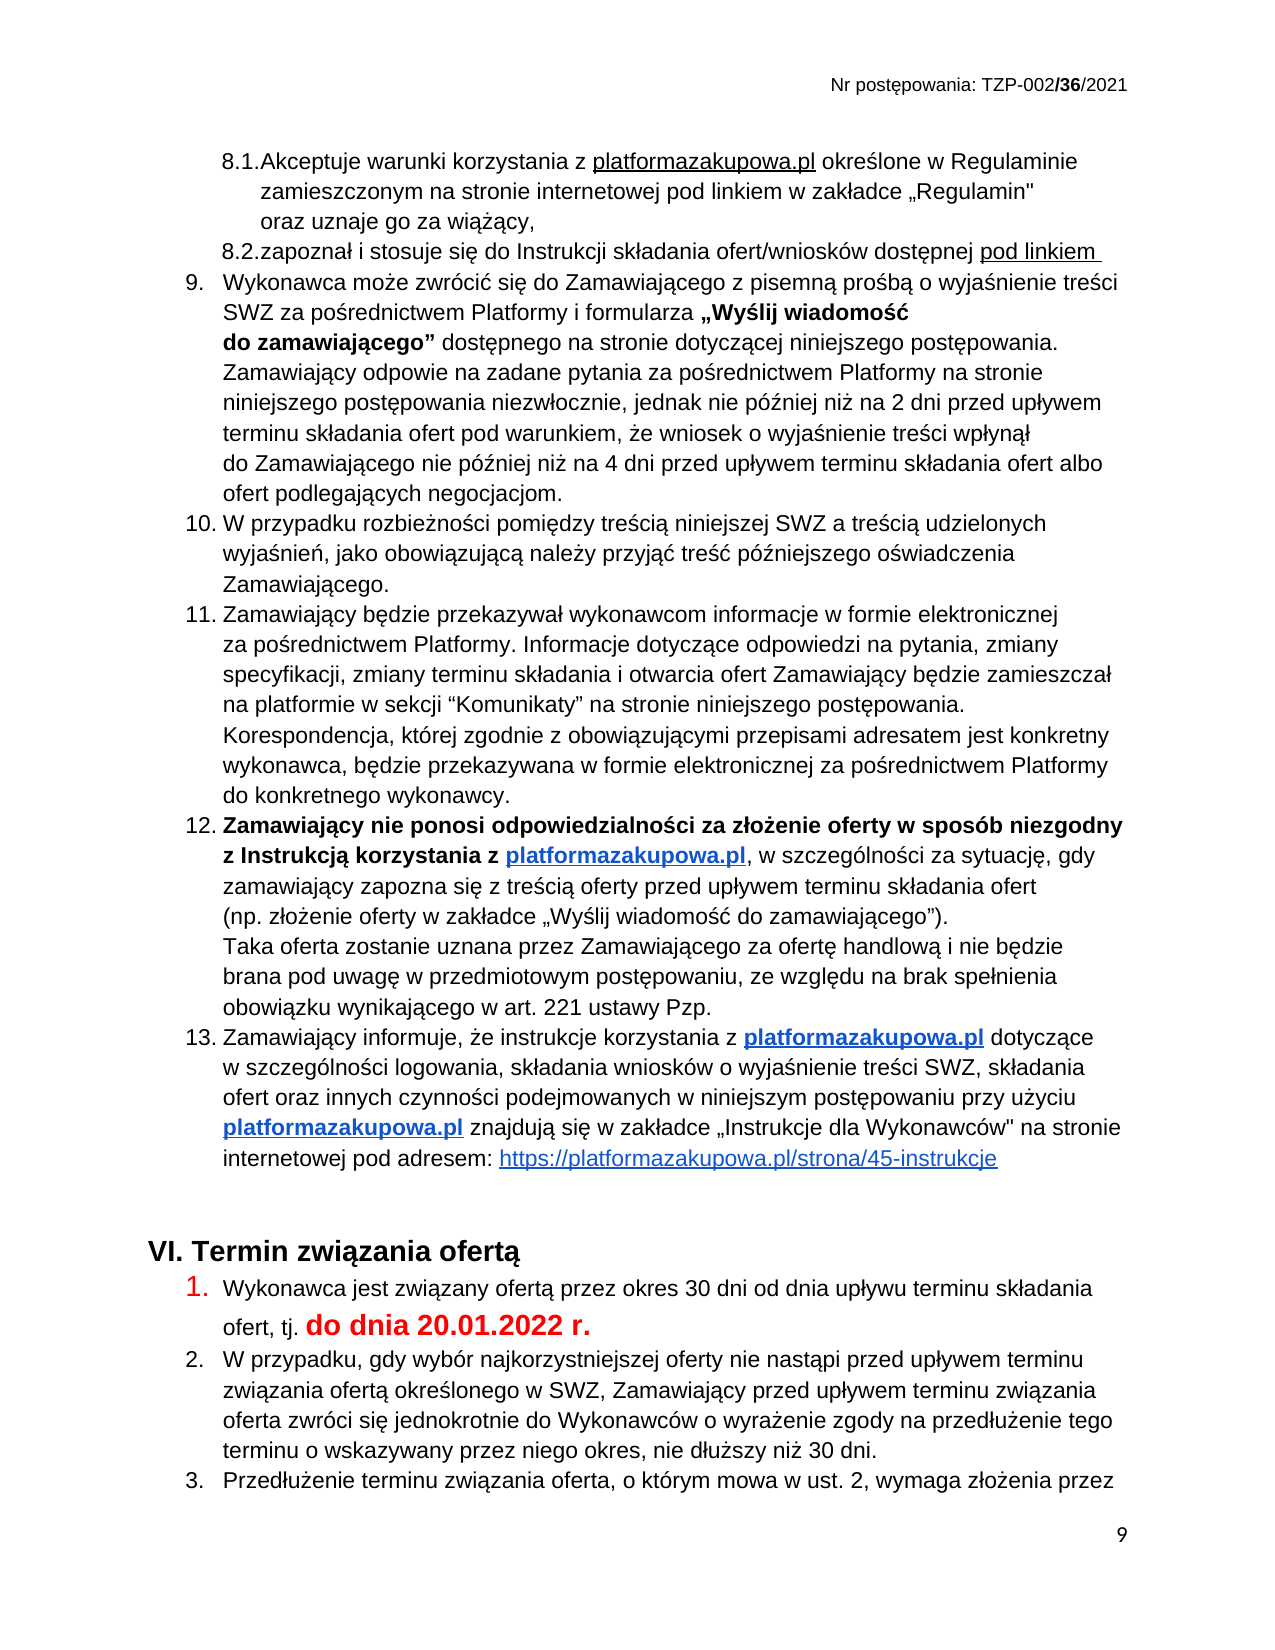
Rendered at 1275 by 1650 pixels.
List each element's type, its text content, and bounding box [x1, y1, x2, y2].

list Wykonawca może zwrócić się do Zamawiającego z pisemną prośbą o wyjaśnienie treści SWZ za pośrednictwem Platformy i formularza „Wyślij wiadomość do zamawiającego” dostępnego na stronie dotyczącej niniejszego postępowania. Zamawiający odpowie na zadane pytania za pośrednictwem Platformy na stronie niniejszego postępowania niezwłocznie, jednak nie później niż na 2 dni przed upływem terminu składania ofert pod warunkiem, że wniosek o wyjaśnienie treści wpłynął do Zamawiającego nie później niż na 4 dni przed upływem terminu składania ofert albo ofert podlegających negocjacjom. [185, 268, 1127, 506]
list W przypadku rozbieżności pomiędzy treścią niniejszej SWZ a treścią udzielonych wyjaśnień, jako obowiązującą należy przyjąć treść późniejszego oświadczenia Zamawiającego. [185, 510, 1127, 597]
list Zamawiający informuje, że instrukcje korzystania z platformazakupowa.pl dotyczące w szczególności logowania, składania wniosków o wyjaśnienie treści SWZ, składania ofert oraz innych czynności podejmowanych w niniejszym postępowaniu przy użyciu platformazakupowa.pl znajdują się w zakładce „Instrukcje dla Wykonawców" na stronie internetowej pod adresem: https://platformazakupowa.pl/strona/45-instrukcje [185, 1024, 1127, 1171]
list Wykonawca jest związany ofertą przez okres 30 dni od dnia upływu terminu składania ofert, tj. do dnia 20.01.2022 r. [185, 1269, 1113, 1341]
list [185, 1467, 1127, 1493]
list zapoznał i stosuje się do Instrukcji składania ofert/wniosków dostępnej pod linkiem [221, 238, 1127, 264]
subtitle VI. Termin związania ofertą [148, 1234, 1127, 1268]
list Akceptuje warunki korzystania z platformazakupowa.pl określone w Regulaminie zamieszczonym na stronie internetowej pod linkiem w zakładce „Regulamin" oraz uznaje go za wiążący, [221, 148, 1127, 234]
list W przypadku, gdy wybór najkorzystniejszej oferty nie nastąpi przed upływem terminu związania ofertą określonego w SWZ, Zamawiający przed upływem terminu związania oferta zwróci się jednokrotnie do Wykonawców o wyrażenie zgody na przedłużenie tego terminu o wskazywany przez niego okres, nie dłuższy niż 30 dni. [185, 1346, 1127, 1463]
list Zamawiający będzie przekazywał wykonawcom informacje w formie elektronicznej za pośrednictwem Platformy. Informacje dotyczące odpowiedzi na pytania, zmiany specyfikacji, zmiany terminu składania i otwarcia ofert Zamawiający będzie zamieszczał na platformie w sekcji “Komunikaty” na stronie niniejszego postępowania. Korespondencja, której zgodnie z obowiązującymi przepisami adresatem jest konkretny wykonawca, będzie przekazywana w formie elektronicznej za pośrednictwem Platformy do konkretnego wykonawcy. [185, 601, 1127, 808]
list Zamawiający nie ponosi odpowiedzialności za złożenie oferty w sposób niezgodny z Instrukcją korzystania z platformazakupowa.pl, w szczególności za sytuację, gdy zamawiający zapozna się z treścią oferty przed upływem terminu składania ofert (np. złożenie oferty w zakładce „Wyślij wiadomość do zamawiającego”). Taka oferta zostanie uznana przez Zamawiającego za ofertę handlową i nie będzie brana pod uwagę w przedmiotowym postępowaniu, ze względu na brak spełnienia obowiązku wynikającego w art. 221 ustawy Pzp. [185, 812, 1127, 1020]
